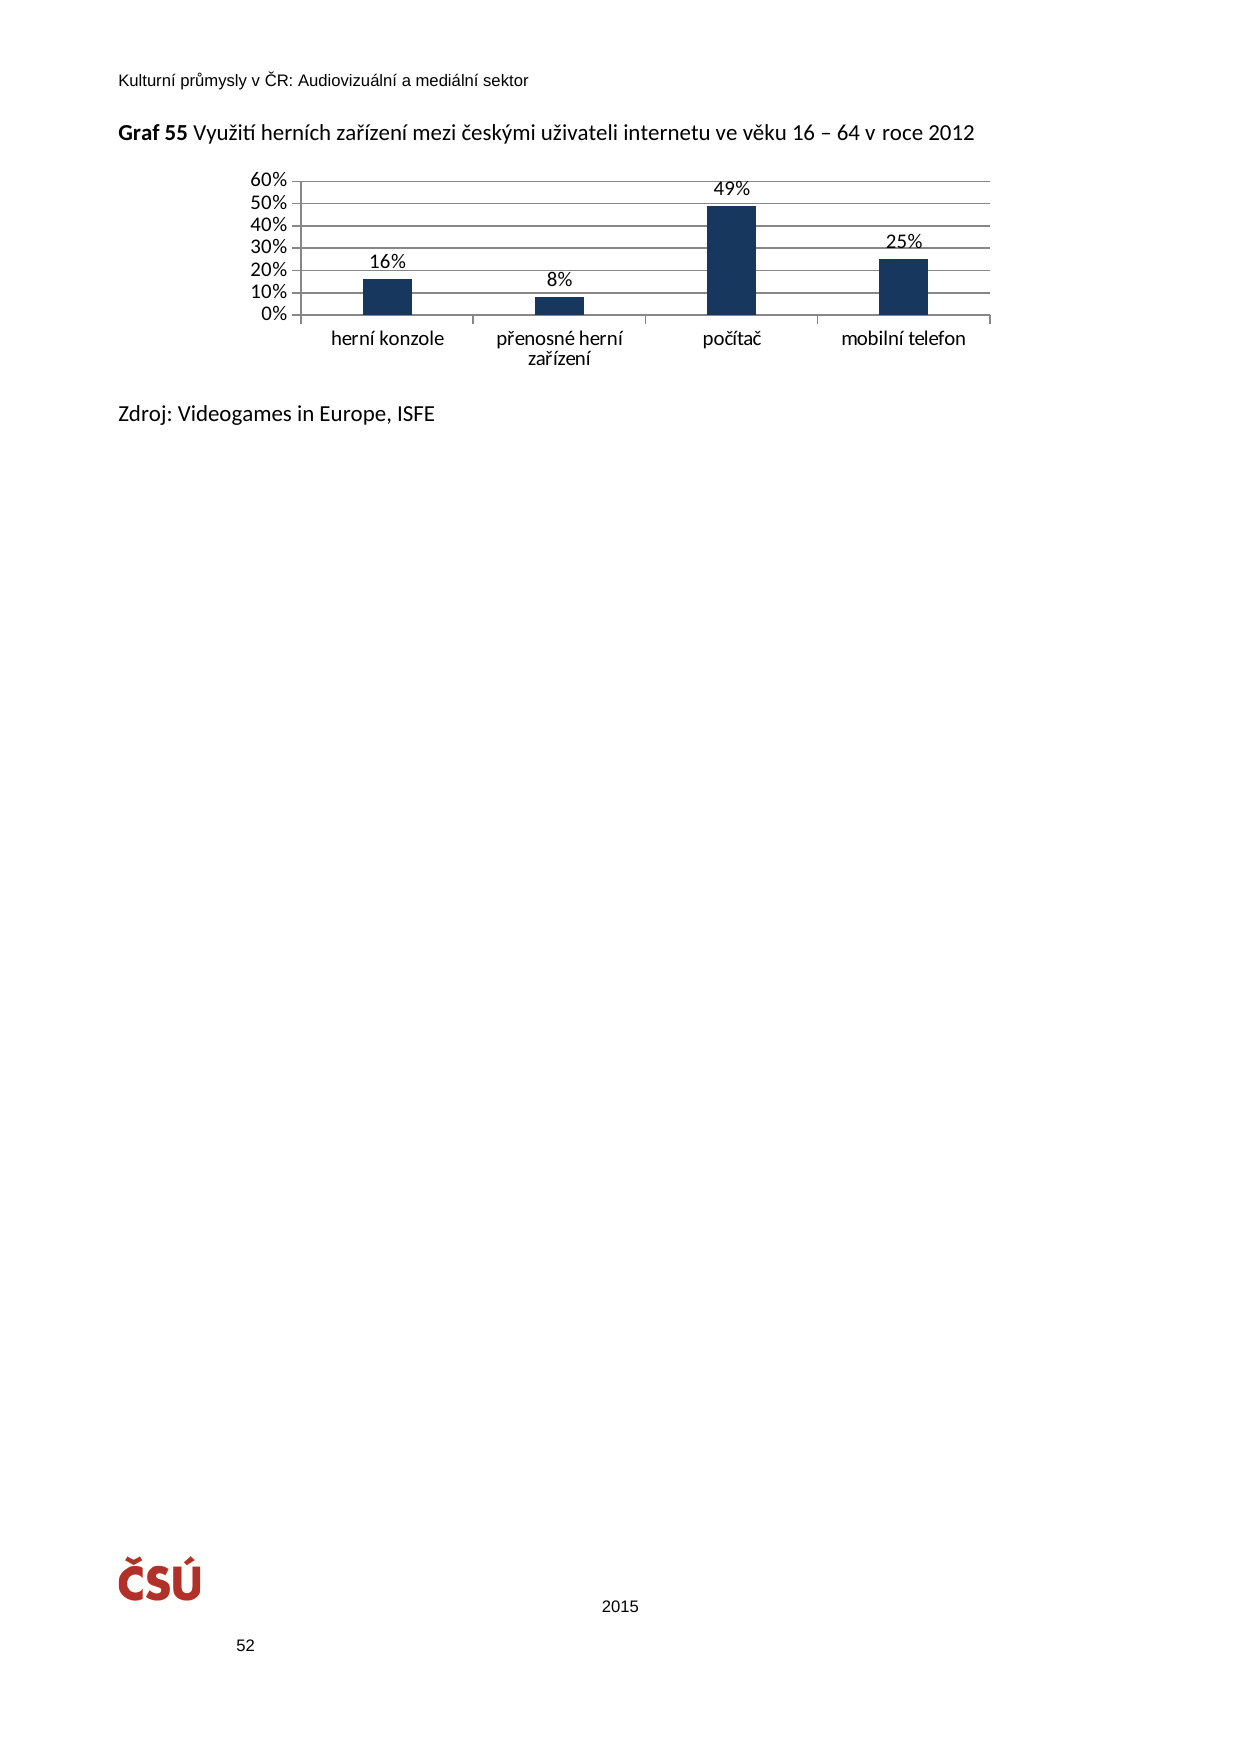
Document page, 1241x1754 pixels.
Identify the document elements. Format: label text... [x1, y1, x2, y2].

picture [118, 1556, 200, 1601]
text Zdroj: Videogames in Europe, ISFE [118, 399, 1122, 427]
text Graf 55 Využití herních zařízení mezi českými uživateli internetu ve věku 16 – 64 v roce 2012 [118, 118, 1122, 146]
